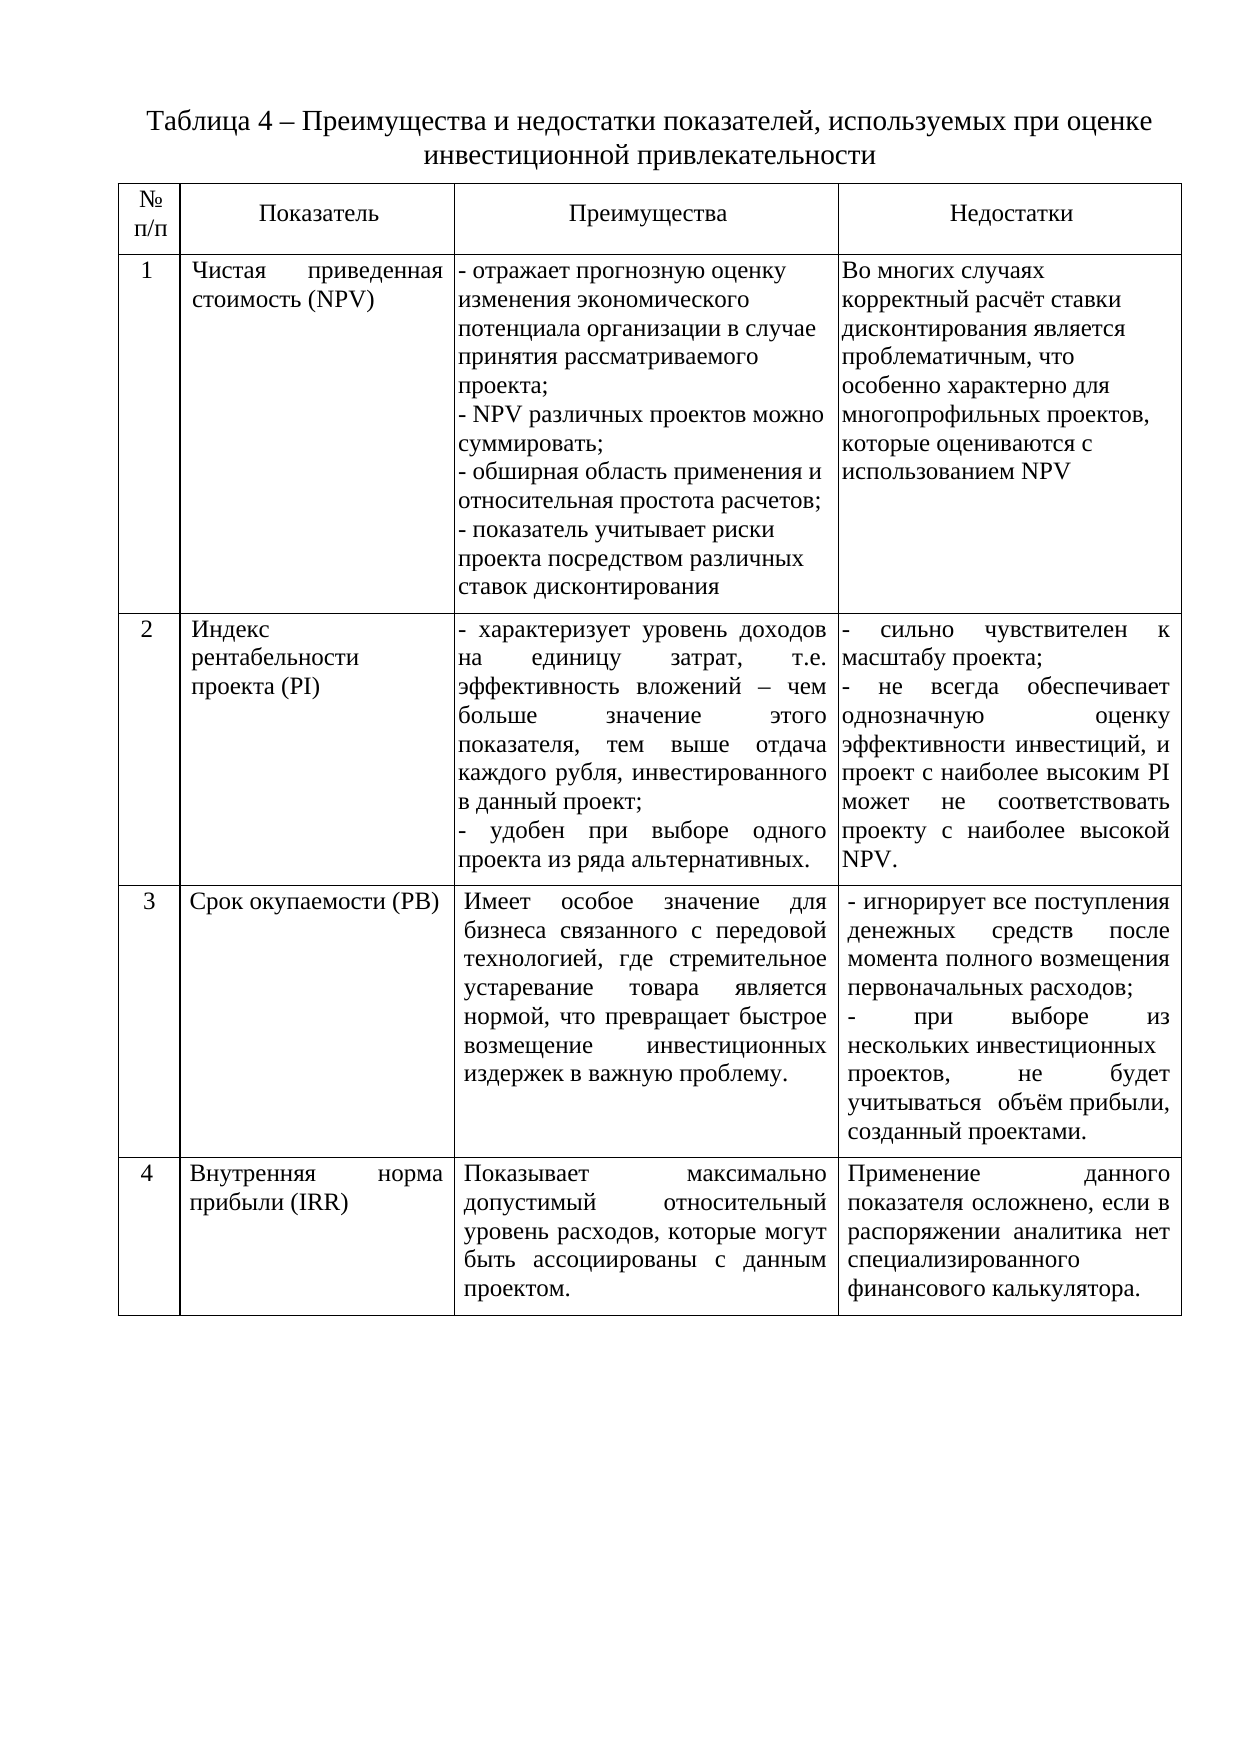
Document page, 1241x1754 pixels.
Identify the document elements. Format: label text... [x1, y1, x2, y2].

table_cell Имеет особое значение для бизнеса связанного с передовой технологией, где стремительное устаревание товара является нормой, что превращает быстрое возмещение инвестиционных издержек в важную проблему. [455, 886, 838, 1157]
table_cell 4 [119, 1158, 179, 1314]
table_cell - отражает прогнозную оценку изменения экономического потенциала организации в случае принятия рассматриваемого проекта; - NPV различных проектов можно суммировать; - обширная область применения и относительная простота расчетов; - показатель учитывает риски проекта посредством различных ставок дисконтирования [455, 255, 838, 613]
table_header Недостатки [839, 184, 1181, 254]
table_cell Чистая приведенная стоимость (NPV) [181, 255, 454, 613]
table_cell Во многих случаях корректный расчёт ставки дисконтирования является проблематичным, что особенно характерно для многопрофильных проектов, которые оцениваются с использованием NPV [839, 255, 1181, 613]
table_cell - игнорирует все поступления денежных средств после момента полного возмещения первоначальных расходов; - при выборе из нескольких инвестиционных проектов, не будет учитываться объём прибыли, созданный проектами. [839, 886, 1181, 1157]
table_cell 2 [119, 614, 179, 885]
text Таблица 4 – Преимущества и недостатки показателей, используемых при оценке инвестиционной привлекательности [118, 103, 1181, 171]
table_cell Применение данного показателя осложнено, если в распоряжении аналитика нет специализированного финансового калькулятора. [839, 1158, 1181, 1314]
table_header Преимущества [455, 184, 838, 254]
table_cell 1 [119, 255, 179, 613]
table_cell 3 [119, 886, 179, 1157]
table_header № п/п [119, 184, 179, 254]
table_cell - сильно чувствителен к масштабу проекта; - не всегда обеспечивает однозначную оценку эффективности инвестиций, и проект с наиболее высоким PI может не соответствовать проекту с наиболее высокой NPV. [839, 614, 1181, 885]
table_header Показатель [181, 184, 454, 254]
table_cell Показывает максимально допустимый относительный уровень расходов, которые могут быть ассоциированы с данным проектом. [455, 1158, 838, 1314]
table_cell Индекс рентабельности проекта (PI) [181, 614, 454, 885]
table_cell Срок окупаемости (PB) [181, 886, 454, 1157]
table_cell Внутренняя норма прибыли (IRR) [181, 1158, 454, 1314]
table_cell - характеризует уровень доходов на единицу затрат, т.е. эффективность вложений – чем больше значение этого показателя, тем выше отдача каждого рубля, инвестированного в данный проект; - удобен при выборе одного проекта из ряда альтернативных. [455, 614, 838, 885]
